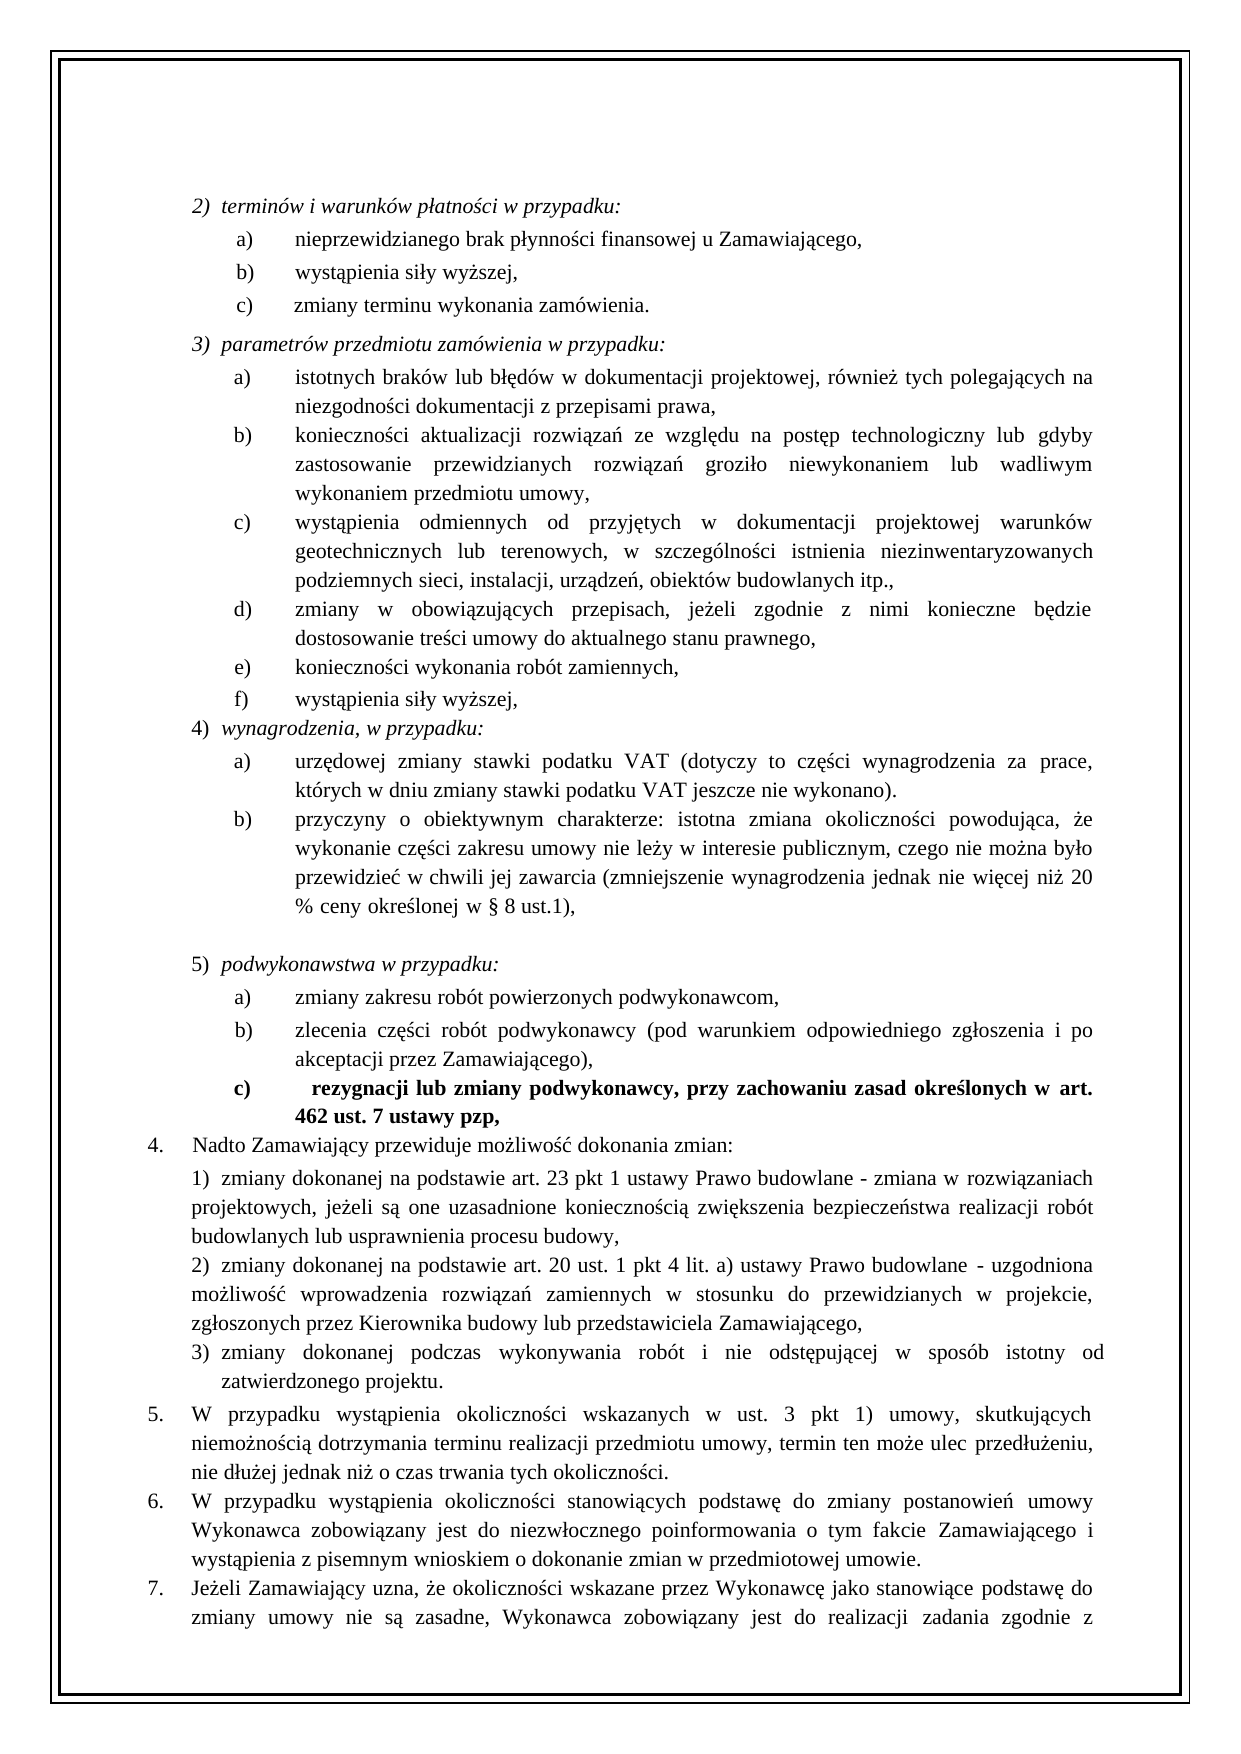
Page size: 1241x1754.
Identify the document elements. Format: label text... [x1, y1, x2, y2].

list zmiany w obowiązujących przepisach, jeżeli zgodnie z nimi konieczne będzie dostosowanie treści umowy do aktualnego stanu prawnego, [234, 596, 1092, 650]
list zmiany dokonanej na podstawie art. 23 pkt 1 ustawy Prawo budowlane - zmiana w rozwiązaniach projektowych, jeżeli są one uzasadnione koniecznością zwiększenia bezpieczeństwa realizacji robót budowlanych lub usprawnienia procesu budowy, [191, 1165, 1093, 1248]
list wystąpienia siły wyższej, [234, 686, 1105, 712]
list podwykonawstwa w przypadku: [191, 951, 1105, 976]
list zlecenia części robót podwykonawcy (pod warunkiem odpowiedniego zgłoszenia i po akceptacji przez Zamawiającego), [234, 1017, 1093, 1071]
list urzędowej zmiany stawki podatku VAT (dotyczy to części wynagrodzenia za prace, których w dniu zmiany stawki podatku VAT jeszcze nie wykonano). [234, 748, 1093, 802]
list W przypadku wystąpienia okoliczności wskazanych w ust. 3 pkt 1) umowy, skutkujących niemożnością dotrzymania terminu realizacji przedmiotu umowy, termin ten może ulec przedłużeniu, nie dłużej jednak niż o czas trwania tych okoliczności. [147, 1401, 1093, 1484]
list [147, 1575, 1093, 1629]
list wystąpienia odmiennych od przyjętych w dokumentacji projektowej warunków geotechnicznych lub terenowych, w szczególności istnienia niezinwentaryzowanych podziemnych sieci, instalacji, urządzeń, obiektów budowlanych itp., [234, 509, 1093, 592]
list nieprzewidzianego brak płynności finansowej u Zamawiającego, [236, 226, 1105, 252]
list zmiany dokonanej podczas wykonywania robót i nie odstępującej w sposób istotny od zatwierdzonego projektu. [191, 1339, 1105, 1393]
list W przypadku wystąpienia okoliczności stanowiących podstawę do zmiany postanowień umowy Wykonawca zobowiązany jest do niezwłocznego poinformowania o tym fakcie Zamawiającego i wystąpienia z pisemnym wnioskiem o dokonanie zmian w przedmiotowej umowie. [147, 1488, 1093, 1571]
list przyczyny o obiektywnym charakterze: istotna zmiana okoliczności powodująca, że wykonanie części zakresu umowy nie leży w interesie publicznym, czego nie można było przewidzieć w chwili jej zawarcia (zmniejszenie wynagrodzenia jednak nie więcej niż 20 % ceny określonej w § 8 ust.1), [234, 806, 1093, 918]
list wynagrodzenia, w przypadku: [191, 715, 1105, 741]
list zmiany terminu wykonania zamówienia. [236, 292, 1105, 317]
list konieczności wykonania robót zamiennych, [234, 654, 1105, 679]
list wystąpienia siły wyższej, [236, 259, 1105, 284]
text c) rezygnacji lub zmiany podwykonawcy, przy zachowaniu zasad określonych w art. 462 ust. 7 ustawy pzp, [234, 1074, 1093, 1129]
list parametrów przedmiotu zamówienia w przypadku: [192, 331, 1105, 356]
list zmiany zakresu robót powierzonych podwykonawcom, [234, 984, 1105, 1009]
list zmiany dokonanej na podstawie art. 20 ust. 1 pkt 4 lit. a) ustawy Prawo budowlane - uzgodniona możliwość wprowadzenia rozwiązań zamiennych w stosunku do przewidzianych w projekcie, zgłoszonych przez Kierownika budowy lub przedstawiciela Zamawiającego, [191, 1252, 1093, 1335]
list konieczności aktualizacji rozwiązań ze względu na postęp technologiczny lub gdyby zastosowanie przewidzianych rozwiązań groziło niewykonaniem lub wadliwym wykonaniem przedmiotu umowy, [234, 422, 1092, 505]
list Nadto Zamawiający przewiduje możliwość dokonania zmian: [147, 1132, 1105, 1158]
list terminów i warunków płatności w przypadku: [192, 193, 1105, 219]
list istotnych braków lub błędów w dokumentacji projektowej, również tych polegających na niezgodności dokumentacji z przepisami prawa, [234, 364, 1093, 418]
